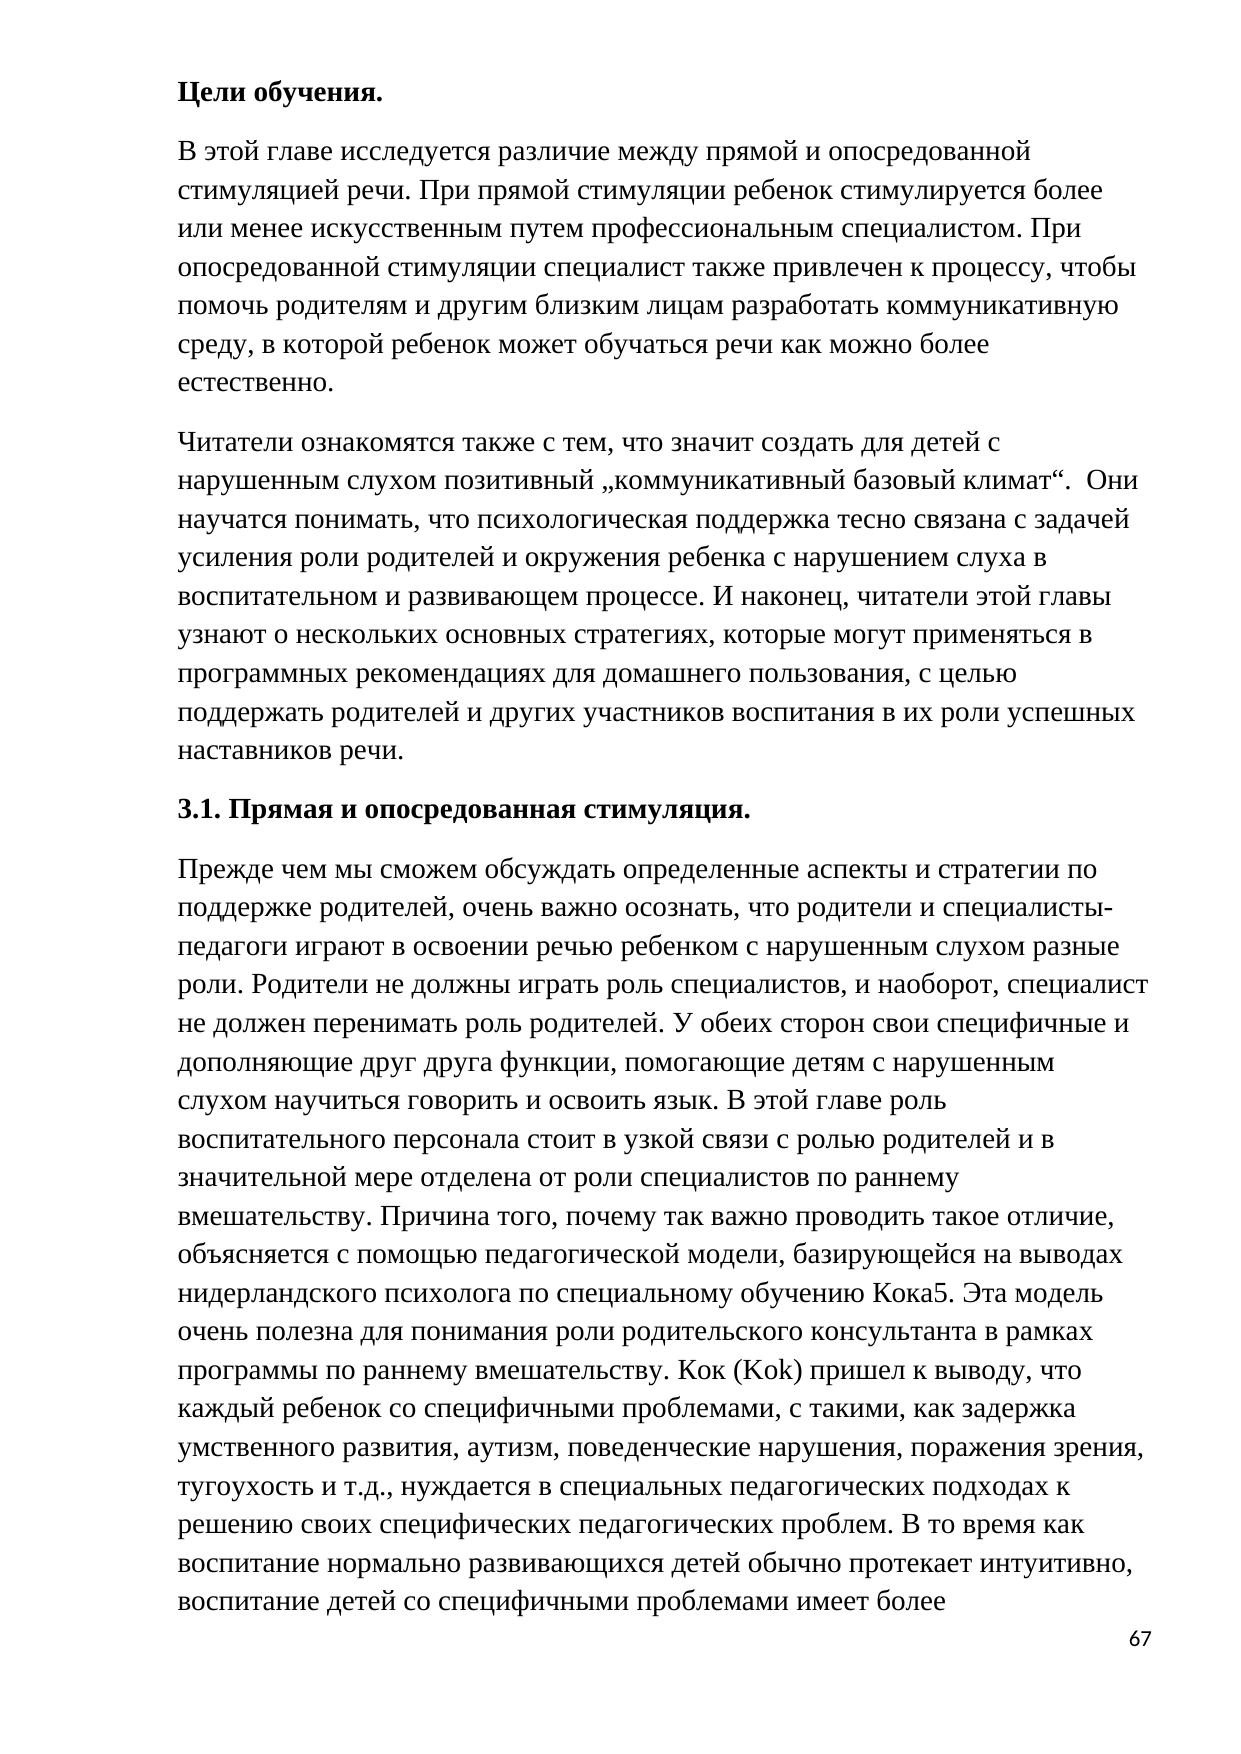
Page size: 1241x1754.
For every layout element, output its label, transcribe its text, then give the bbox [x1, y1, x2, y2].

text Читатели ознакомятся также с тем, что значит создать для детей с нарушенным слухом позитивный „коммуникативный базовый климат“. Они научатся понимать, что психологическая поддержка тесно связана с задачей усиления роли родителей и окружения ребенка с нарушением слуха в воспитательном и развивающем процессе. И наконец, читатели этой главы узнают о нескольких основных стратегиях, которые могут применяться в программных рекомендациях для домашнего пользования, с целью поддержать родителей и других участников воспитания в их роли успешных наставников речи. [177, 424, 1152, 766]
text Цели обучения. [177, 74, 1152, 107]
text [177, 851, 1152, 1617]
text В этой главе исследуется различие между прямой и опосредованной стимуляцией речи. При прямой стимуляции ребенок стимулируется более или менее искусственным путем профессиональным специалистом. При опосредованной стимуляции специалист также привлечен к процессу, чтобы помочь родителям и другим близким лицам разработать коммуникативную среду, в которой ребенок может обучаться речи как можно более естественно. [177, 133, 1152, 398]
text 3.1. Прямая и опосредованная стимуляция. [177, 792, 1152, 825]
